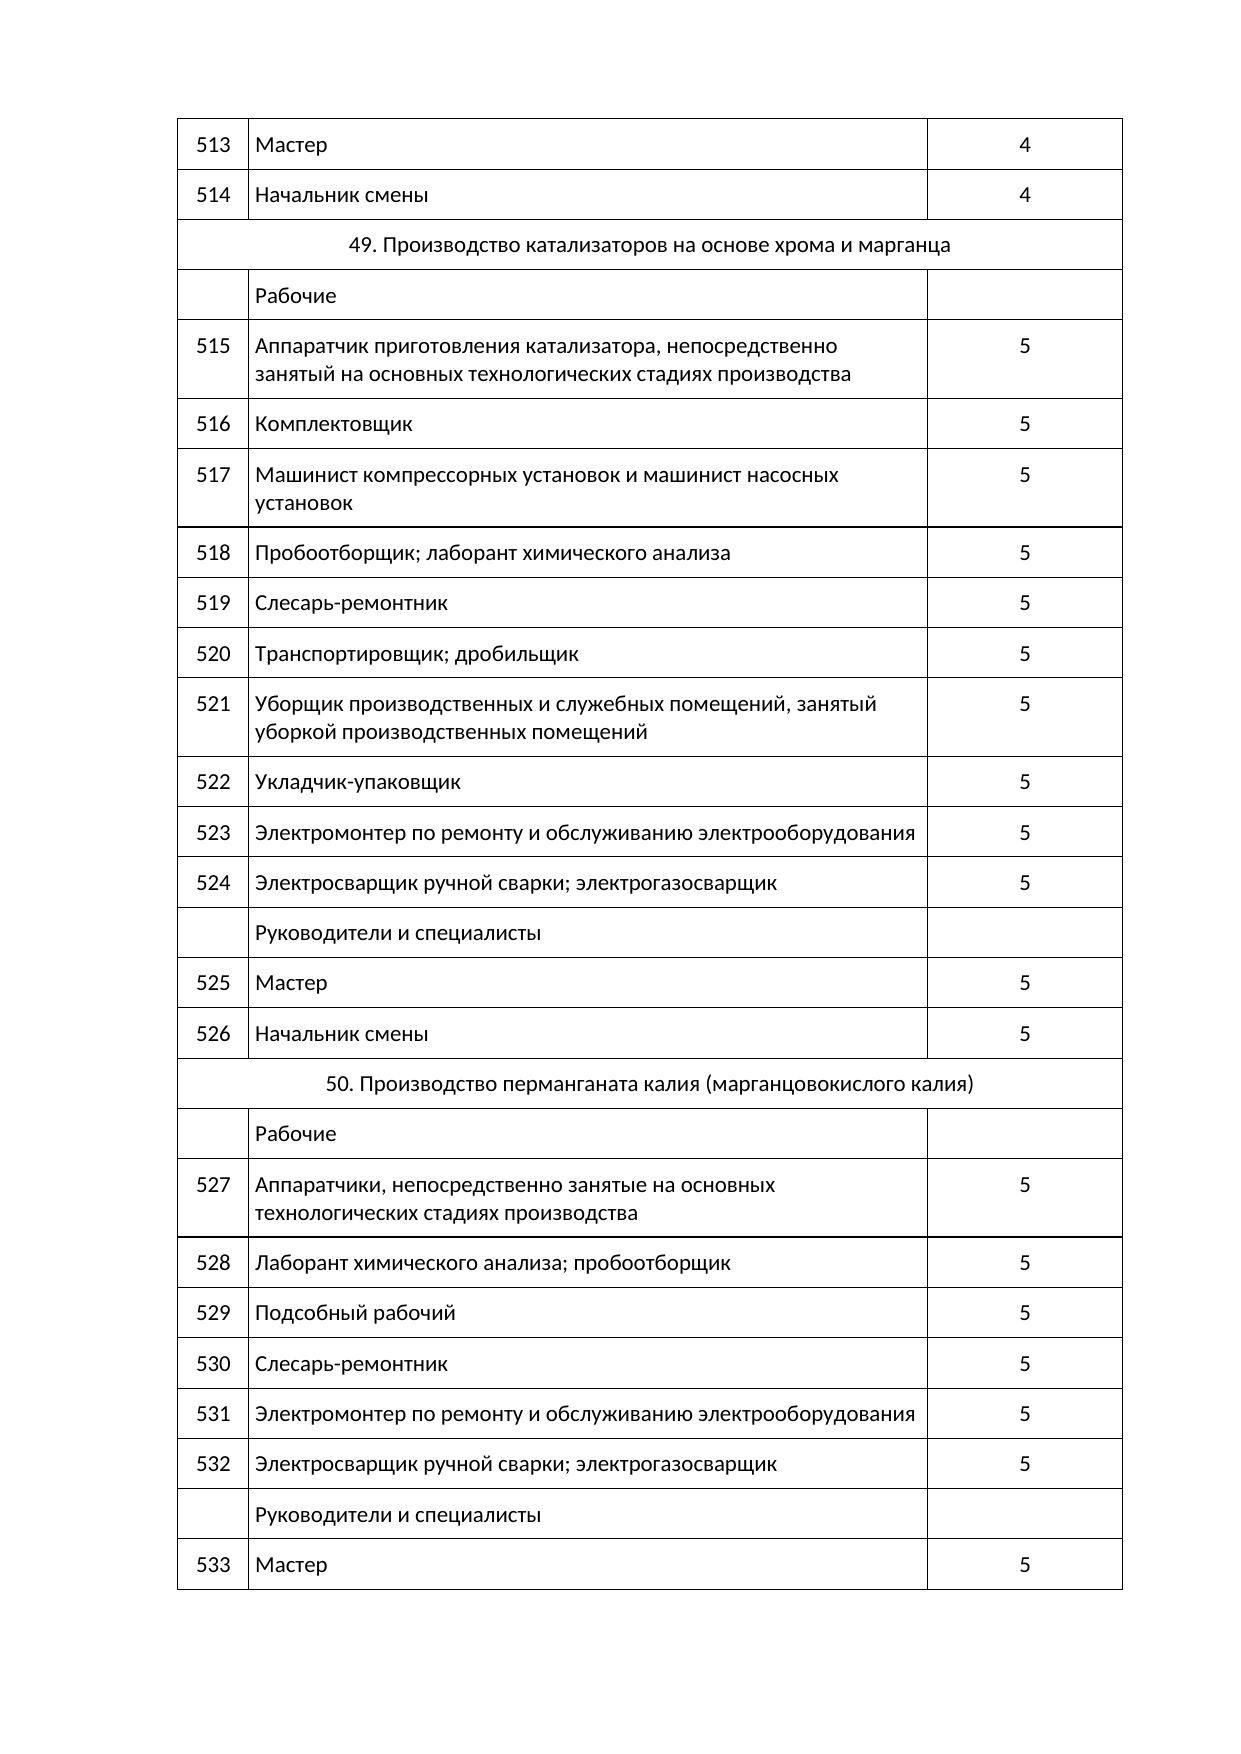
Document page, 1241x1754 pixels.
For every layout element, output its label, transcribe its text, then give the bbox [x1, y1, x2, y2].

table_cell 530 [178, 1338, 248, 1387]
table_cell 5 [928, 1008, 1122, 1057]
table_cell Слесарь-ремонтник [249, 1338, 927, 1387]
table_cell [178, 908, 248, 957]
table_cell 533 [178, 1539, 248, 1589]
table_cell 49. Производство катализаторов на основе хрома и марганца [178, 220, 1122, 269]
table_cell 524 [178, 857, 248, 907]
table_cell 526 [178, 1008, 248, 1057]
table_cell 5 [928, 678, 1122, 756]
table_cell 5 [928, 1338, 1122, 1387]
table_cell Электросварщик ручной сварки; электрогазосварщик [249, 1439, 927, 1488]
table_cell 5 [928, 807, 1122, 856]
table_cell 5 [928, 857, 1122, 907]
table_cell 517 [178, 449, 248, 526]
table_cell 522 [178, 757, 248, 806]
table_cell 531 [178, 1389, 248, 1438]
table_cell 515 [178, 320, 248, 398]
table_cell Начальник смены [249, 170, 927, 219]
table_cell 527 [178, 1159, 248, 1236]
table_cell 516 [178, 399, 248, 448]
table_cell 5 [928, 1238, 1122, 1287]
table_cell [178, 1489, 248, 1538]
table_cell 5 [928, 1439, 1122, 1488]
table_cell Электросварщик ручной сварки; электрогазосварщик [249, 857, 927, 907]
table_cell [178, 270, 248, 319]
table_cell Рабочие [249, 1109, 927, 1158]
table_cell 525 [178, 958, 248, 1007]
table_cell Начальник смены [249, 1008, 927, 1057]
table_cell 519 [178, 578, 248, 627]
table_cell Мастер [249, 119, 927, 168]
table_cell Электромонтер по ремонту и обслуживанию электрооборудования [249, 807, 927, 856]
table_cell 5 [928, 1539, 1122, 1589]
table_cell 5 [928, 528, 1122, 577]
table_cell 529 [178, 1288, 248, 1337]
table_cell Укладчик-упаковщик [249, 757, 927, 806]
table_cell 521 [178, 678, 248, 756]
table_cell [928, 1109, 1122, 1158]
table_cell Электромонтер по ремонту и обслуживанию электрооборудования [249, 1389, 927, 1438]
table_cell Пробоотборщик; лаборант химического анализа [249, 528, 927, 577]
table_cell 4 [928, 119, 1122, 168]
table_cell [928, 270, 1122, 319]
table_cell Аппаратчик приготовления катализатора, непосредственно занятый на основных технологических стадиях производства [249, 320, 927, 398]
table_cell 518 [178, 528, 248, 577]
table_cell Мастер [249, 1539, 927, 1589]
table_cell 514 [178, 170, 248, 219]
table_cell 5 [928, 628, 1122, 677]
table_cell 532 [178, 1439, 248, 1488]
table_cell Подсобный рабочий [249, 1288, 927, 1337]
table_cell 5 [928, 399, 1122, 448]
table_cell Рабочие [249, 270, 927, 319]
table_cell Лаборант химического анализа; пробоотборщик [249, 1238, 927, 1287]
table_cell 5 [928, 320, 1122, 398]
table_cell 4 [928, 170, 1122, 219]
table_cell 523 [178, 807, 248, 856]
table_cell 528 [178, 1238, 248, 1287]
table_cell Руководители и специалисты [249, 908, 927, 957]
table_cell Слесарь-ремонтник [249, 578, 927, 627]
table_cell 5 [928, 449, 1122, 526]
table_cell 5 [928, 578, 1122, 627]
table_cell 5 [928, 958, 1122, 1007]
table_cell 5 [928, 1389, 1122, 1438]
table_cell Руководители и специалисты [249, 1489, 927, 1538]
table_cell Комплектовщик [249, 399, 927, 448]
table_cell 5 [928, 1159, 1122, 1236]
table_cell Уборщик производственных и служебных помещений, занятый уборкой производственных помещений [249, 678, 927, 756]
table_cell 50. Производство перманганата калия (марганцовокислого калия) [178, 1059, 1122, 1108]
table_cell Аппаратчики, непосредственно занятые на основных технологических стадиях производства [249, 1159, 927, 1236]
table_cell Транспортировщик; дробильщик [249, 628, 927, 677]
table_cell [928, 908, 1122, 957]
table_cell [178, 1109, 248, 1158]
table_cell 513 [178, 119, 248, 168]
table_cell 5 [928, 1288, 1122, 1337]
table_cell Мастер [249, 958, 927, 1007]
table_cell Машинист компрессорных установок и машинист насосных установок [249, 449, 927, 526]
table_cell [928, 1489, 1122, 1538]
table_cell 520 [178, 628, 248, 677]
table_cell 5 [928, 757, 1122, 806]
